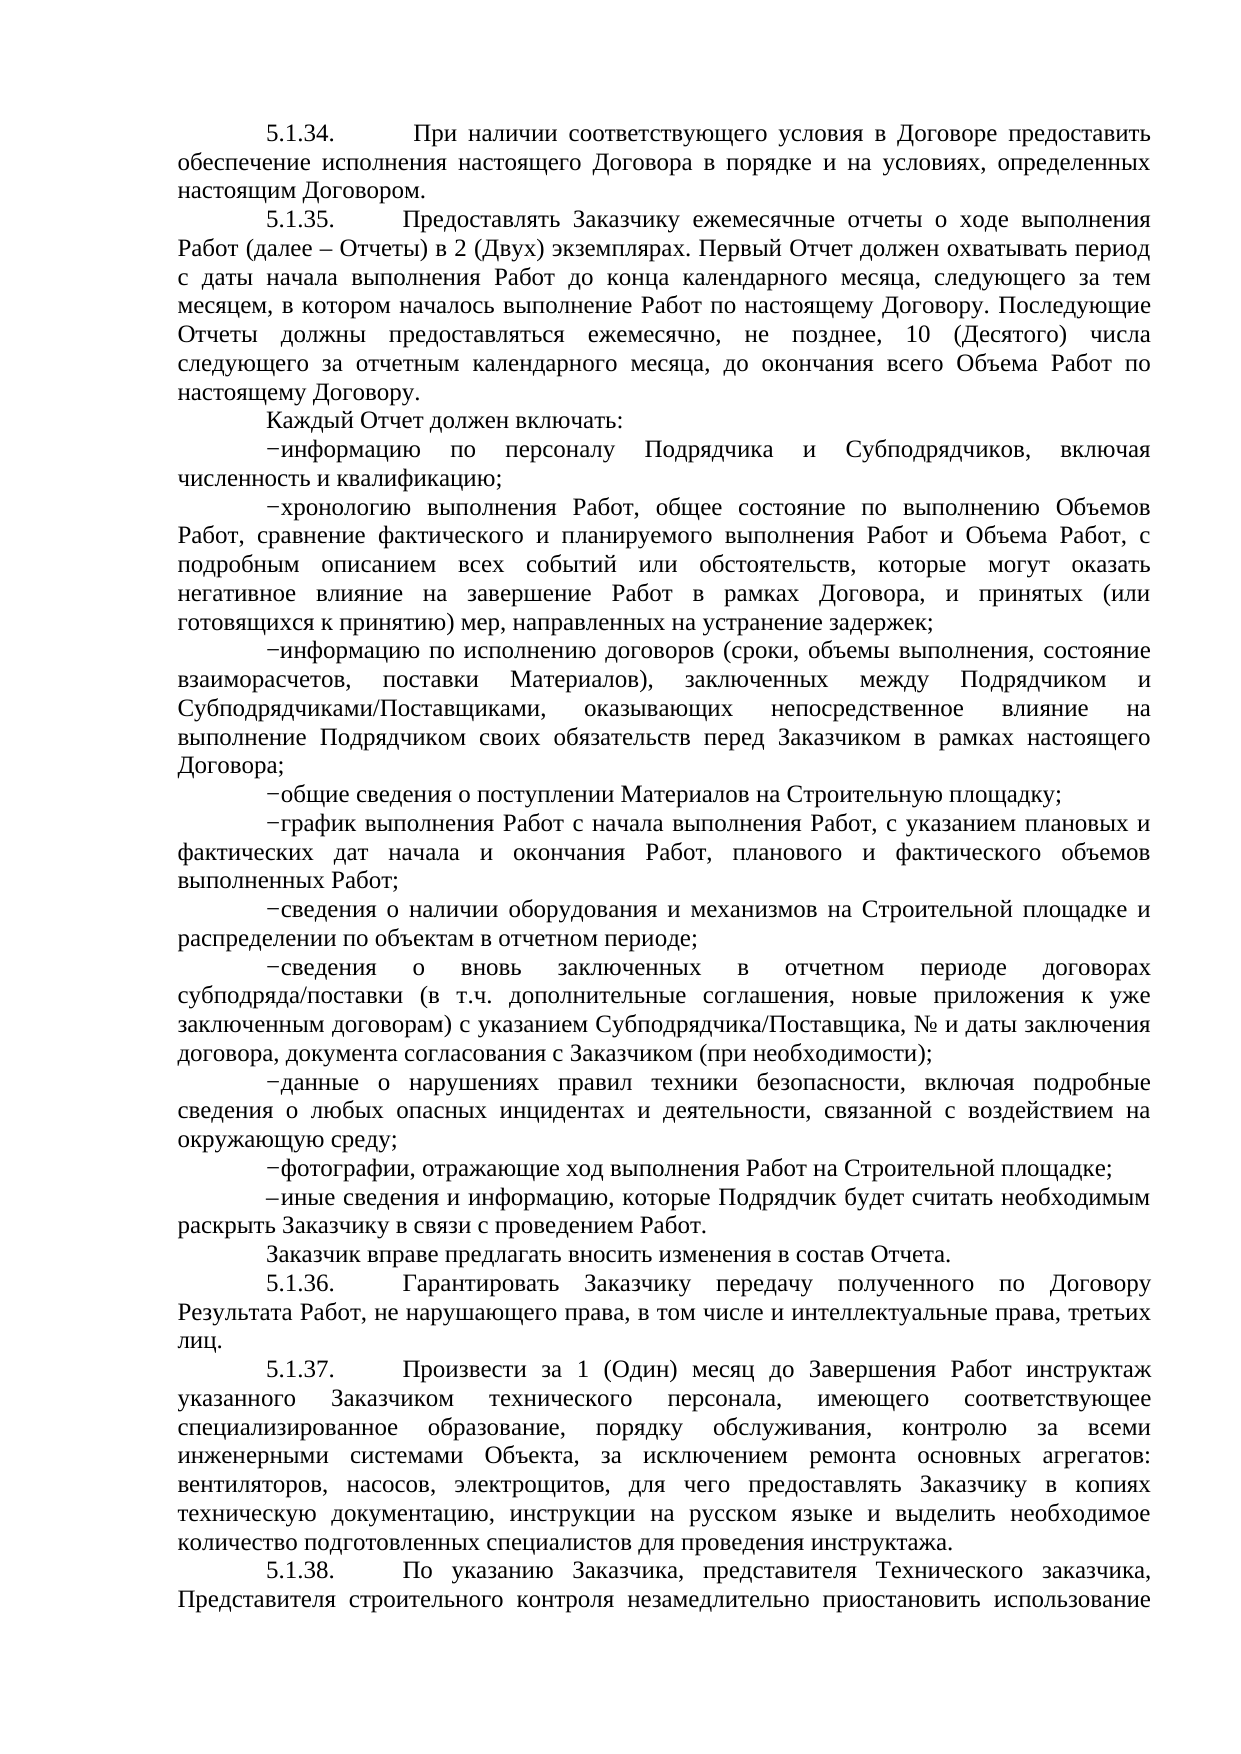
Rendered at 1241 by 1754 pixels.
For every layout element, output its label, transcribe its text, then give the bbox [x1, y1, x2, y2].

text − фотографии, отражающие ход выполнения Работ на Строительной площадке; [177, 1153, 1152, 1182]
text − информацию по персоналу Подрядчика и Субподрядчиков, включая численность и квалификацию; [177, 434, 1152, 492]
text 5.1.37. Произвести за 1 (Один) месяц до Завершения Работ инструктаж указанного Заказчиком технического персонала, имеющего соответствующее специализированное образование, порядку обслуживания, контролю за всеми инженерными системами Объекта, за исключением ремонта основных агрегатов: вентиляторов, насосов, электрощитов, для чего предоставлять Заказчику в копиях техническую документацию, инструкции на русском языке и выделить необходимое количество подготовленных специалистов для проведения инструктажа. [177, 1354, 1152, 1556]
text 5.1.34. При наличии соответствующего условия в Договоре предоставить обеспечение исполнения настоящего Договора в порядке и на условиях, определенных настоящим Договором. [177, 118, 1152, 204]
text Каждый Отчет должен включать: [177, 406, 1152, 434]
text − хронологию выполнения Работ, общее состояние по выполнению Объемов Работ, сравнение фактического и планируемого выполнения Работ и Объема Работ, с подробным описанием всех событий или обстоятельств, которые могут оказать негативное влияние на завершение Работ в рамках Договора, и принятых (или готовящихся к принятию) мер, направленных на устранение задержек; [177, 492, 1152, 636]
text − общие сведения о поступлении Материалов на Строительную площадку; [177, 779, 1152, 808]
text 5.1.35. Предоставлять Заказчику ежемесячные отчеты о ходе выполнения Работ (далее – Отчеты) в 2 (Двух) экземплярах. Первый Отчет должен охватывать период с даты начала выполнения Работ до конца календарного месяца, следующего за тем месяцем, в котором началось выполнение Работ по настоящему Договору. Последующие Отчеты должны предоставляться ежемесячно, не позднее, 10 (Десятого) числа следующего за отчетным календарного месяца, до окончания всего Объема Работ по настоящему Договору. [177, 204, 1152, 406]
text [177, 1556, 1152, 1613]
text −информацию по исполнению договоров (сроки, объемы выполнения, состояние взаиморасчетов, поставки Материалов), заключенных между Подрядчиком и Субподрядчиками/Поставщиками, оказывающих непосредственное влияние на выполнение Подрядчиком своих обязательств перед Заказчиком в рамках настоящего Договора; [177, 636, 1152, 779]
text − данные о нарушениях правил техники безопасности, включая подробные сведения о любых опасных инцидентах и деятельности, связанной с воздействием на окружающую среду; [177, 1067, 1152, 1153]
text – иные сведения и информацию, которые Подрядчик будет считать необходимым раскрыть Заказчику в связи с проведением Работ. [177, 1182, 1152, 1239]
text − сведения о вновь заключенных в отчетном периоде договорах субподряда/поставки (в т.ч. дополнительные соглашения, новые приложения к уже заключенным договорам) с указанием Субподрядчика/Поставщика, № и даты заключения договора, документа согласования с Заказчиком (при необходимости); [177, 952, 1152, 1067]
text 5.1.36. Гарантировать Заказчику передачу полученного по Договору Результата Работ, не нарушающего права, в том числе и интеллектуальные права, третьих лиц. [177, 1268, 1152, 1354]
text − график выполнения Работ с начала выполнения Работ, с указанием плановых и фактических дат начала и окончания Работ, планового и фактического объемов выполненных Работ; [177, 808, 1152, 894]
text − сведения о наличии оборудования и механизмов на Строительной площадке и распределении по объектам в отчетном периоде; [177, 894, 1152, 952]
text Заказчик вправе предлагать вносить изменения в состав Отчета. [177, 1239, 1152, 1268]
